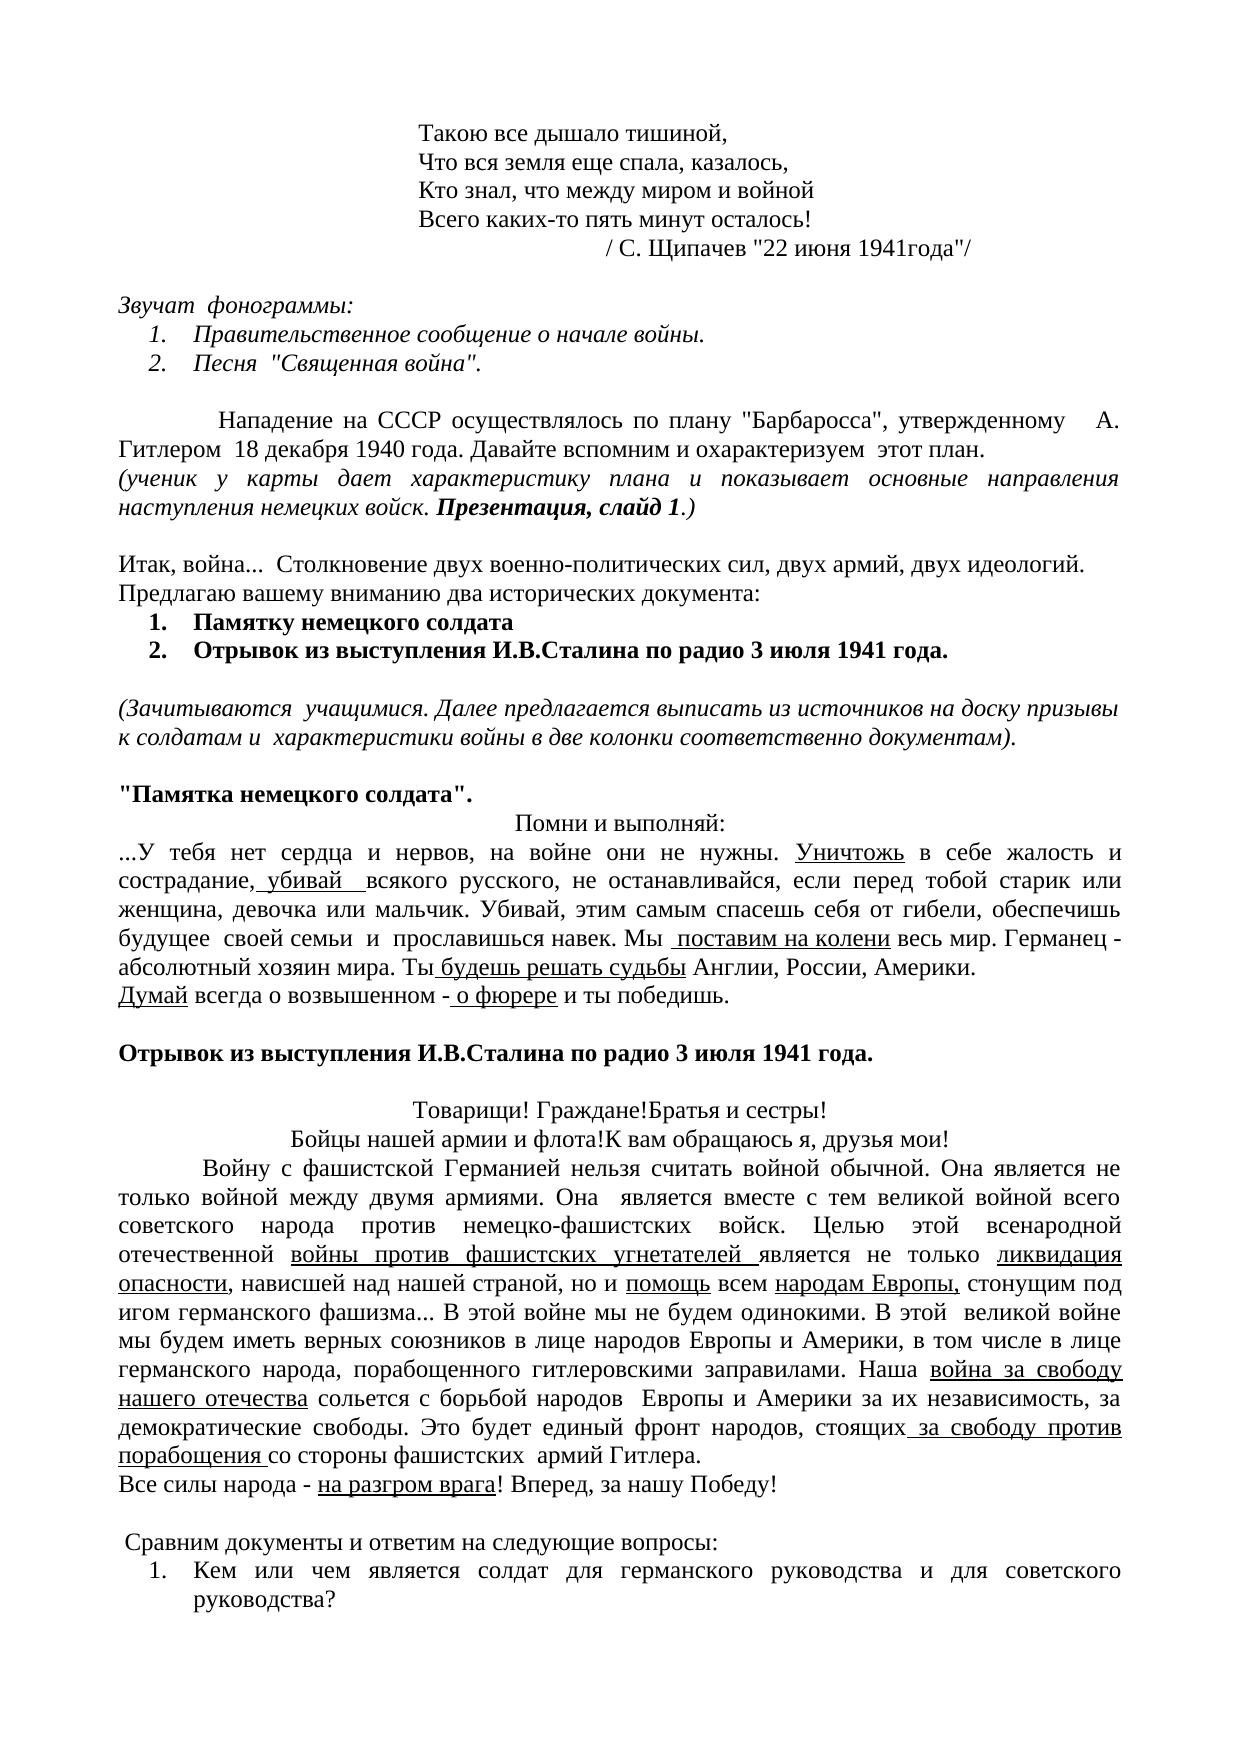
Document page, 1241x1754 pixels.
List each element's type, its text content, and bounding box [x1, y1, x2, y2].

text Думай всегда о возвышенном - о фюрере и ты победишь. [118, 981, 1122, 1009]
text Сравним документы и ответим на следующие вопросы: [118, 1527, 1122, 1556]
text Отрывок из выступления И.В.Сталина по радио 3 июля 1941 года. [118, 1038, 1122, 1067]
text Бойцы нашей армии и флота!К вам обращаюсь я, друзья мои! [118, 1124, 1122, 1153]
text / С. Щипачев "22 июня 1941года"/ [118, 233, 1122, 262]
text Войну с фашистской Германией нельзя считать войной обычной. Она является не только войной между двумя армиями. Она является вместе с тем великой войной всего советского народа против немецко-фашистских войск. Целью этой всенародной отечественной войны против фашистских угнетателей является не только ликвидация опасности, нависшей над нашей страной, но и помощь всем народам Европы, стонущим под игом германского фашизма... В этой войне мы не будем одинокими. В этой великой войне мы будем иметь верных союзников в лице народов Европы и Америки, в том числе в лице германского народа, порабощенного гитлеровскими заправилами. Наша война за свободу нашего отечества сольется с борьбой народов Европы и Америки за их независимость, за демократические свободы. Это будет единый фронт народов, стоящих за свободу против порабощения со стороны фашистских армий Гитлера. [118, 1153, 1122, 1469]
text Что вся земля еще спала, казалось, [118, 147, 1122, 176]
list Отрывок из выступления И.В.Сталина по радио 3 июля 1941 года. [148, 636, 1122, 664]
text "Памятка немецкого солдата". [118, 779, 1122, 808]
text Предлагаю вашему вниманию два исторических документа: [118, 578, 1122, 607]
text (Зачитываются учащимися. Далее предлагается выписать из источников на доску призывы к солдатам и характеристики войны в две колонки соответственно документам). [118, 693, 1122, 751]
text Кто знал, что между миром и войной [118, 176, 1122, 204]
text Товарищи! Граждане!Братья и сестры! [118, 1096, 1122, 1124]
text Всего каких-то пять минут осталось! [118, 204, 1122, 233]
text Звучат фонограммы: [118, 291, 1122, 319]
text Итак, война... Столкновение двух военно-политических сил, двух армий, двух идеологий. [118, 549, 1122, 578]
text Нападение на СССР осуществлялось по плану "Барбаросса", утвержденному А. Гитлером 18 декабря 1940 года. Давайте вспомним и охарактеризуем этот план. [118, 406, 1122, 463]
text Такою все дышало тишиной, [118, 118, 1122, 147]
list Песня "Священная война". [148, 348, 1122, 377]
list Кем или чем является солдат для германского руководства и для советского руководства? [148, 1556, 1122, 1613]
text (ученик у карты дает характеристику плана и показывает основные направления наступления немецких войск. Презентация, слайд 1.) [118, 463, 1122, 521]
text Помни и выполняй: [118, 808, 1122, 837]
text Все силы народа - на разгром врага! Вперед, за нашу Победу! [118, 1469, 1122, 1498]
list Памятку немецкого солдата [148, 607, 1122, 636]
list Правительственное сообщение о начале войны. [148, 319, 1122, 348]
text ...У тебя нет сердца и нервов, на войне они не нужны. Уничтожь в себе жалость и сострадание, убивай всякого русского, не останавливайся, если перед тобой старик или женщина, девочка или мальчик. Убивай, этим самым спасешь себя от гибели, обеспечишь будущее своей семьи и прославишься навек. Мы поставим на колени весь мир. Германец - абсолютный хозяин мира. Ты будешь решать судьбы Англии, России, Америки. [118, 837, 1122, 981]
